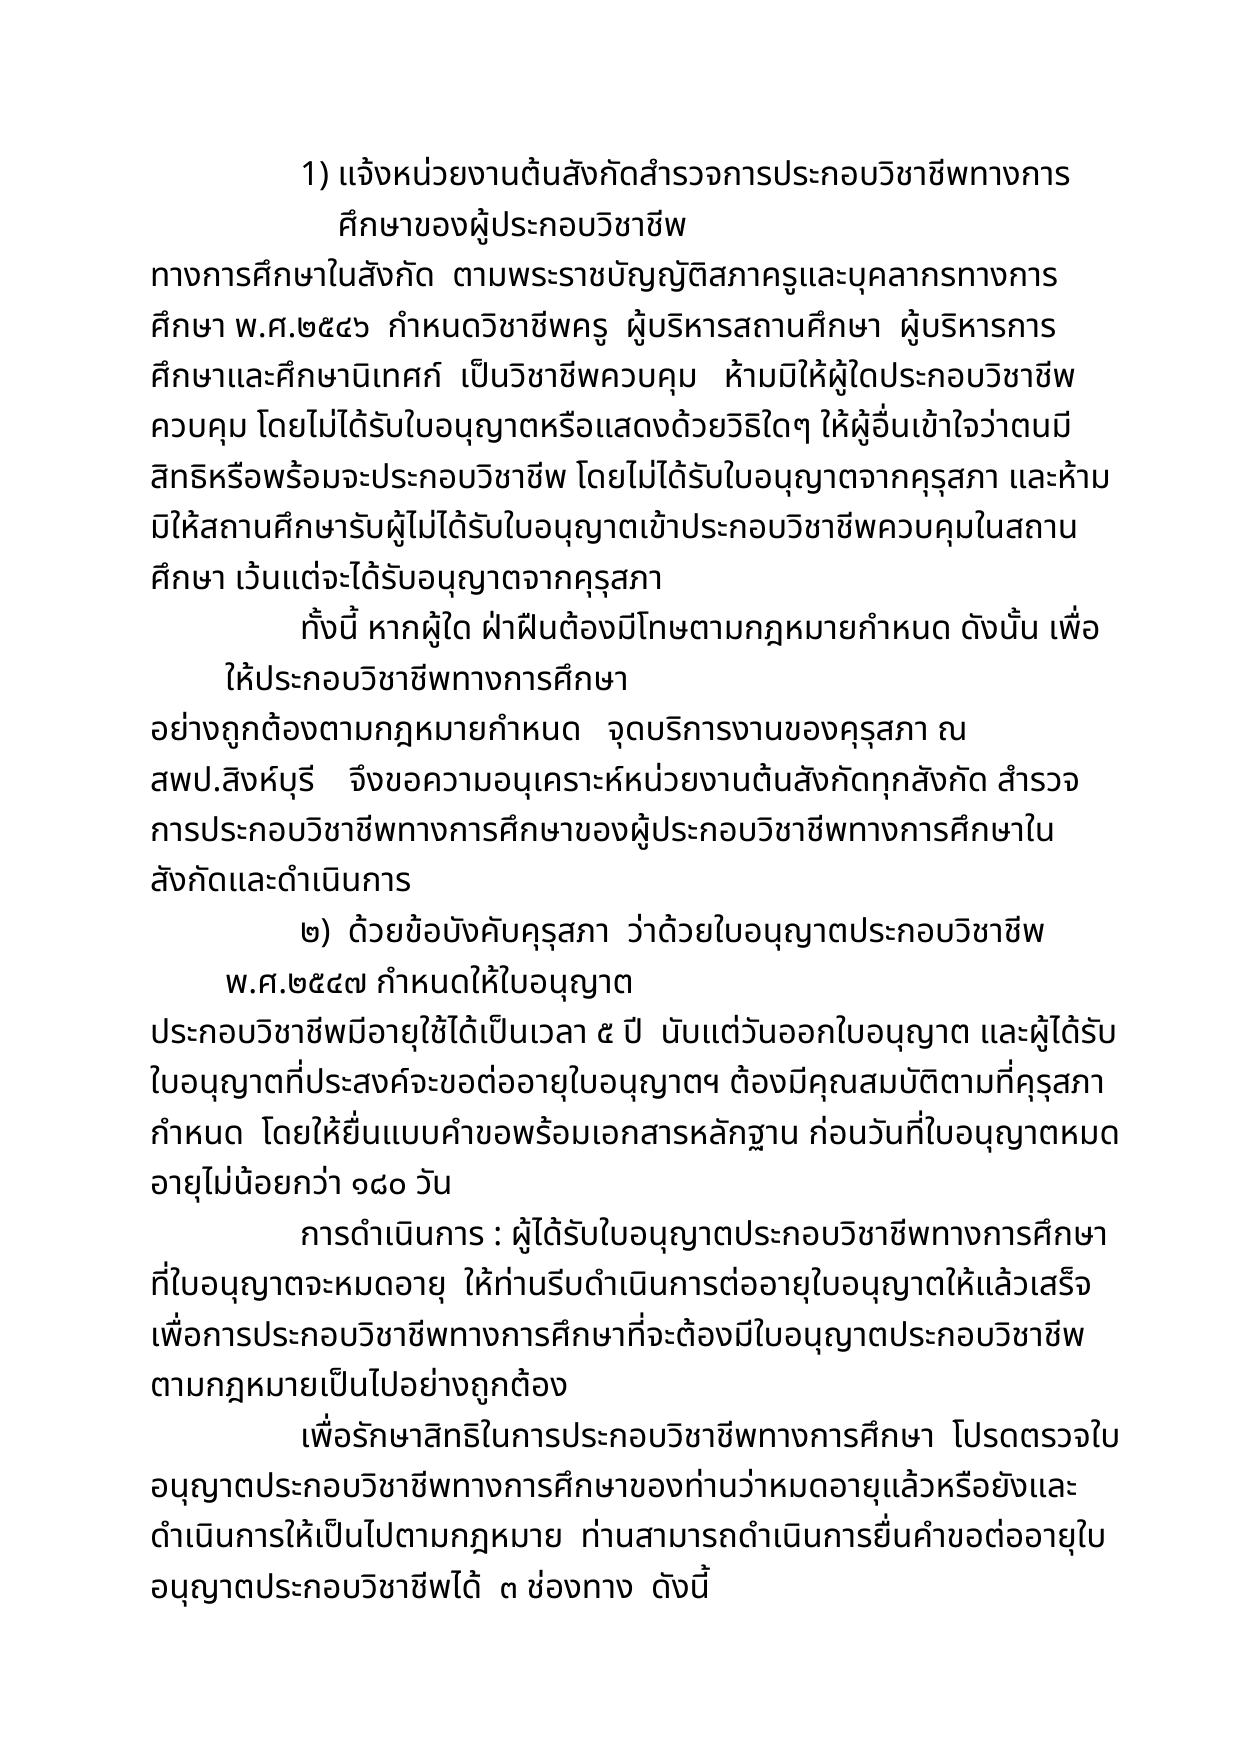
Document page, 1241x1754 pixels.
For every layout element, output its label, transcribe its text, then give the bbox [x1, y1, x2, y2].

text ทั้งนี้ หากผู้ใด ฝ่าฝืนต้องมีโทษตามกฎหมายกำหนด ดังนั้น เพื่อให้ประกอบวิชาชีพทางการศึกษา [225, 604, 1122, 705]
text เพื่อรักษาสิทธิในการประกอบวิชาชีพทางการศึกษา โปรดตรวจใบอนุญาตประกอบวิชาชีพทางการศึกษาของท่านว่าหมดอายุแล้วหรือยังและดำเนินการให้เป็นไปตามกฎหมาย ท่านสามารถดำเนินการยื่นคำขอต่ออายุใบอนุญาตประกอบวิชาชีพได้ ๓ ช่องทาง ดังนี้ [150, 1412, 1122, 1613]
text ๒) ด้วยข้อบังคับคุรุสภา ว่าด้วยใบอนุญาตประกอบวิชาชีพ พ.ศ.๒๕๔๗ กำหนดให้ใบอนุญาต [225, 907, 1122, 1008]
text การดำเนินการ : ผู้ได้รับใบอนุญาตประกอบวิชาชีพทางการศึกษาที่ใบอนุญาตจะหมดอายุ ให้ท่านรีบดำเนินการต่ออายุใบอนุญาตให้แล้วเสร็จ เพื่อการประกอบวิชาชีพทางการศึกษาที่จะต้องมีใบอนุญาตประกอบวิชาชีพตามกฎหมายเป็นไปอย่างถูกต้อง [150, 1210, 1122, 1412]
text อย่างถูกต้องตามกฎหมายกำหนด จุดบริการงานของคุรุสภา ณ สพป.สิงห์บุรี จึงขอความอนุเคราะห์หน่วยงานต้นสังกัดทุกสังกัด สำรวจการประกอบวิชาชีพทางการศึกษาของผู้ประกอบวิชาชีพทางการศึกษาในสังกัดและดำเนินการ [150, 705, 1122, 907]
list แจ้งหน่วยงานต้นสังกัดสำรวจการประกอบวิชาชีพทางการศึกษาของผู้ประกอบวิชาชีพ [300, 150, 1122, 251]
text ประกอบวิชาชีพมีอายุใช้ได้เป็นเวลา ๕ ปี นับแต่วันออกใบอนุญาต และผู้ได้รับใบอนุญาตที่ประสงค์จะขอต่ออายุใบอนุญาตฯ ต้องมีคุณสมบัติตามที่คุรุสภากำหนด โดยให้ยื่นแบบคำขอพร้อมเอกสารหลักฐาน ก่อนวันที่ใบอนุญาตหมดอายุไม่น้อยกว่า ๑๘๐ วัน [150, 1008, 1122, 1210]
text ทางการศึกษาในสังกัด ตามพระราชบัญญัติสภาครูและบุคลากรทางการศึกษา พ.ศ.๒๕๔๖ กำหนดวิชาชีพครู ผู้บริหารสถานศึกษา ผู้บริหารการศึกษาและศึกษานิเทศก์ เป็นวิชาชีพควบคุม ห้ามมิให้ผู้ใดประกอบวิชาชีพควบคุม โดยไม่ได้รับใบอนุญาตหรือแสดงด้วยวิธิใดๆ ให้ผู้อื่นเข้าใจว่าตนมีสิทธิหรือพร้อมจะประกอบวิชาชีพ โดยไม่ได้รับใบอนุญาตจากคุรุสภา และห้ามมิให้สถานศึกษารับผู้ไม่ได้รับใบอนุญาตเข้าประกอบวิชาชีพควบคุมในสถานศึกษา เว้นแต่จะได้รับอนุญาตจากคุรุสภา [150, 251, 1122, 604]
